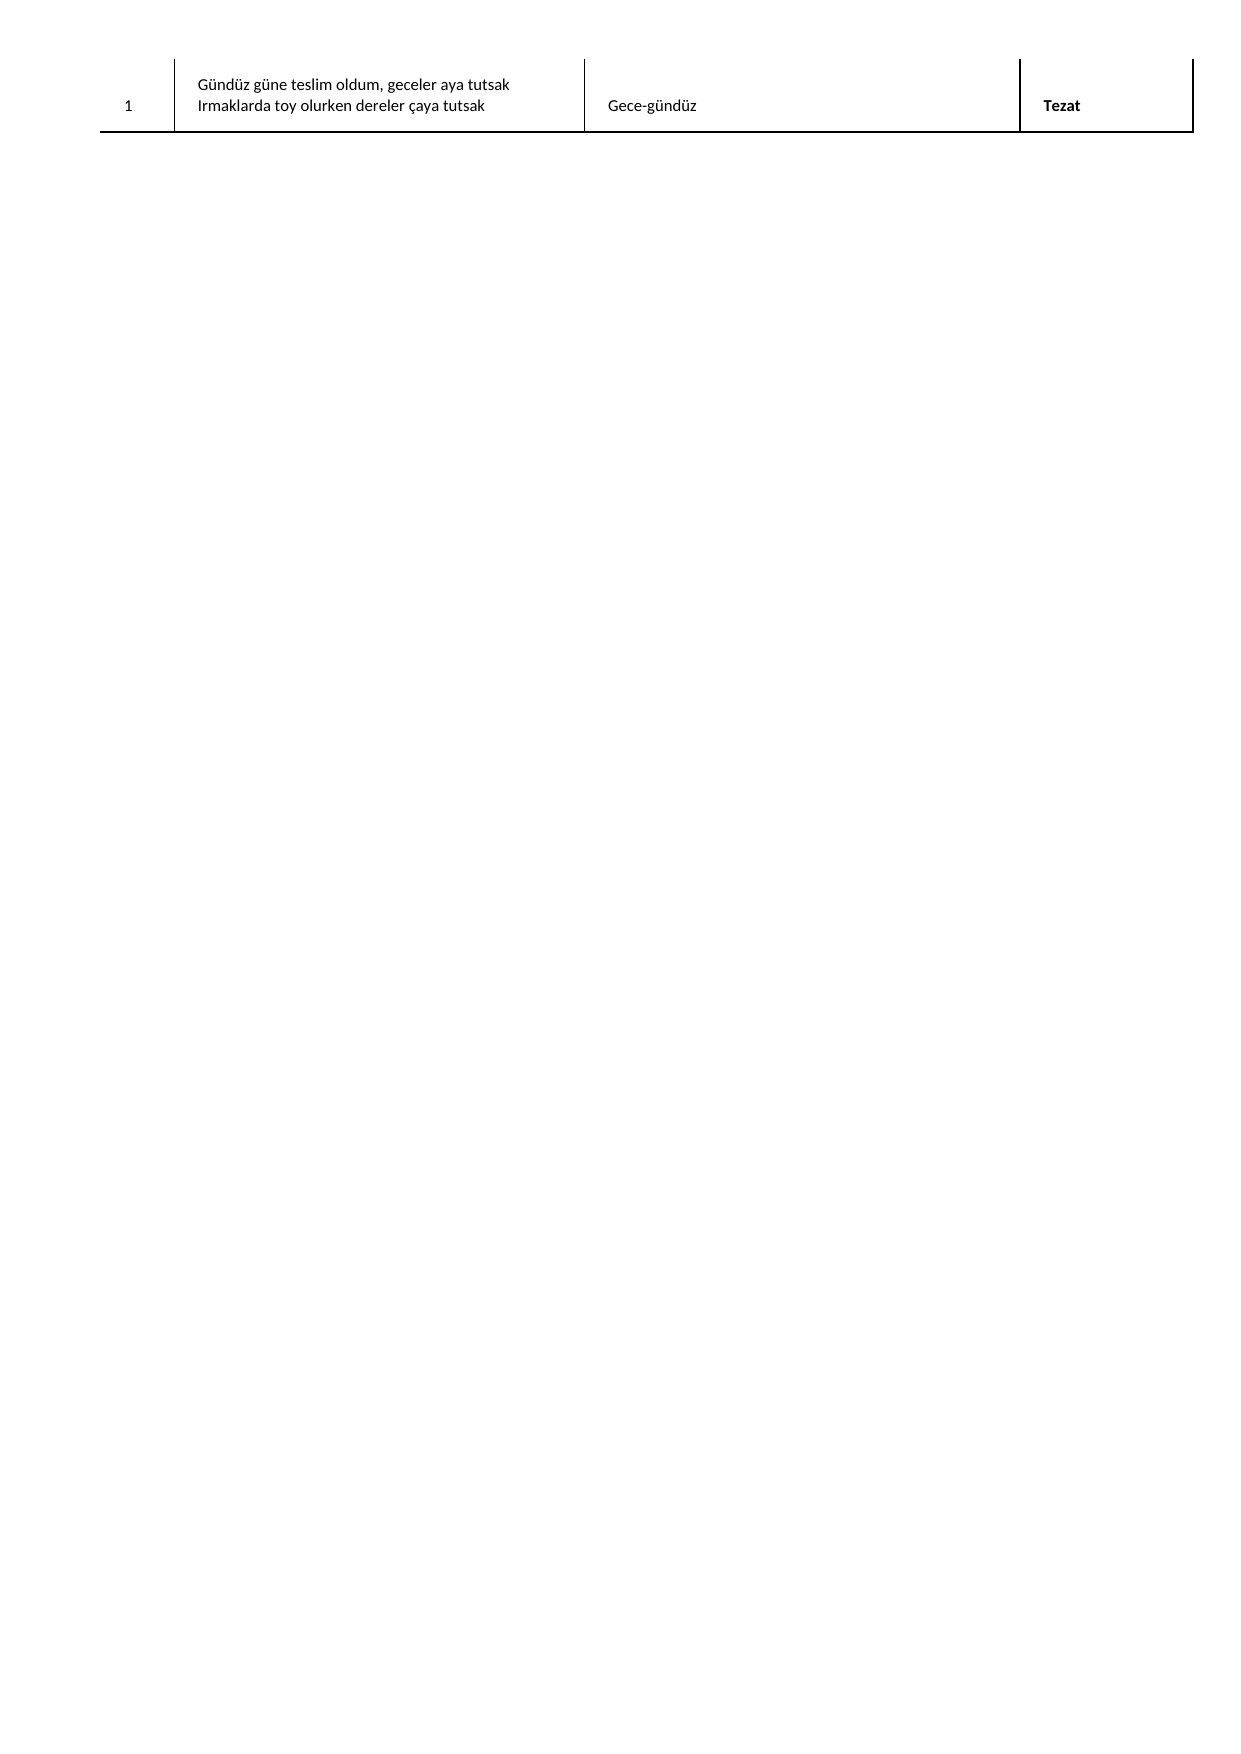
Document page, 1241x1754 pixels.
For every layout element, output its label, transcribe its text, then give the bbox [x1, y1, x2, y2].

table_header 1 [100, 59, 174, 131]
table_header Gece-gündüz [585, 59, 1019, 131]
table_header Gündüz güne teslim oldum, geceler aya tutsak Irmaklarda toy olurken dereler çaya tutsak [175, 59, 584, 131]
table_header Tezat [1021, 59, 1192, 131]
